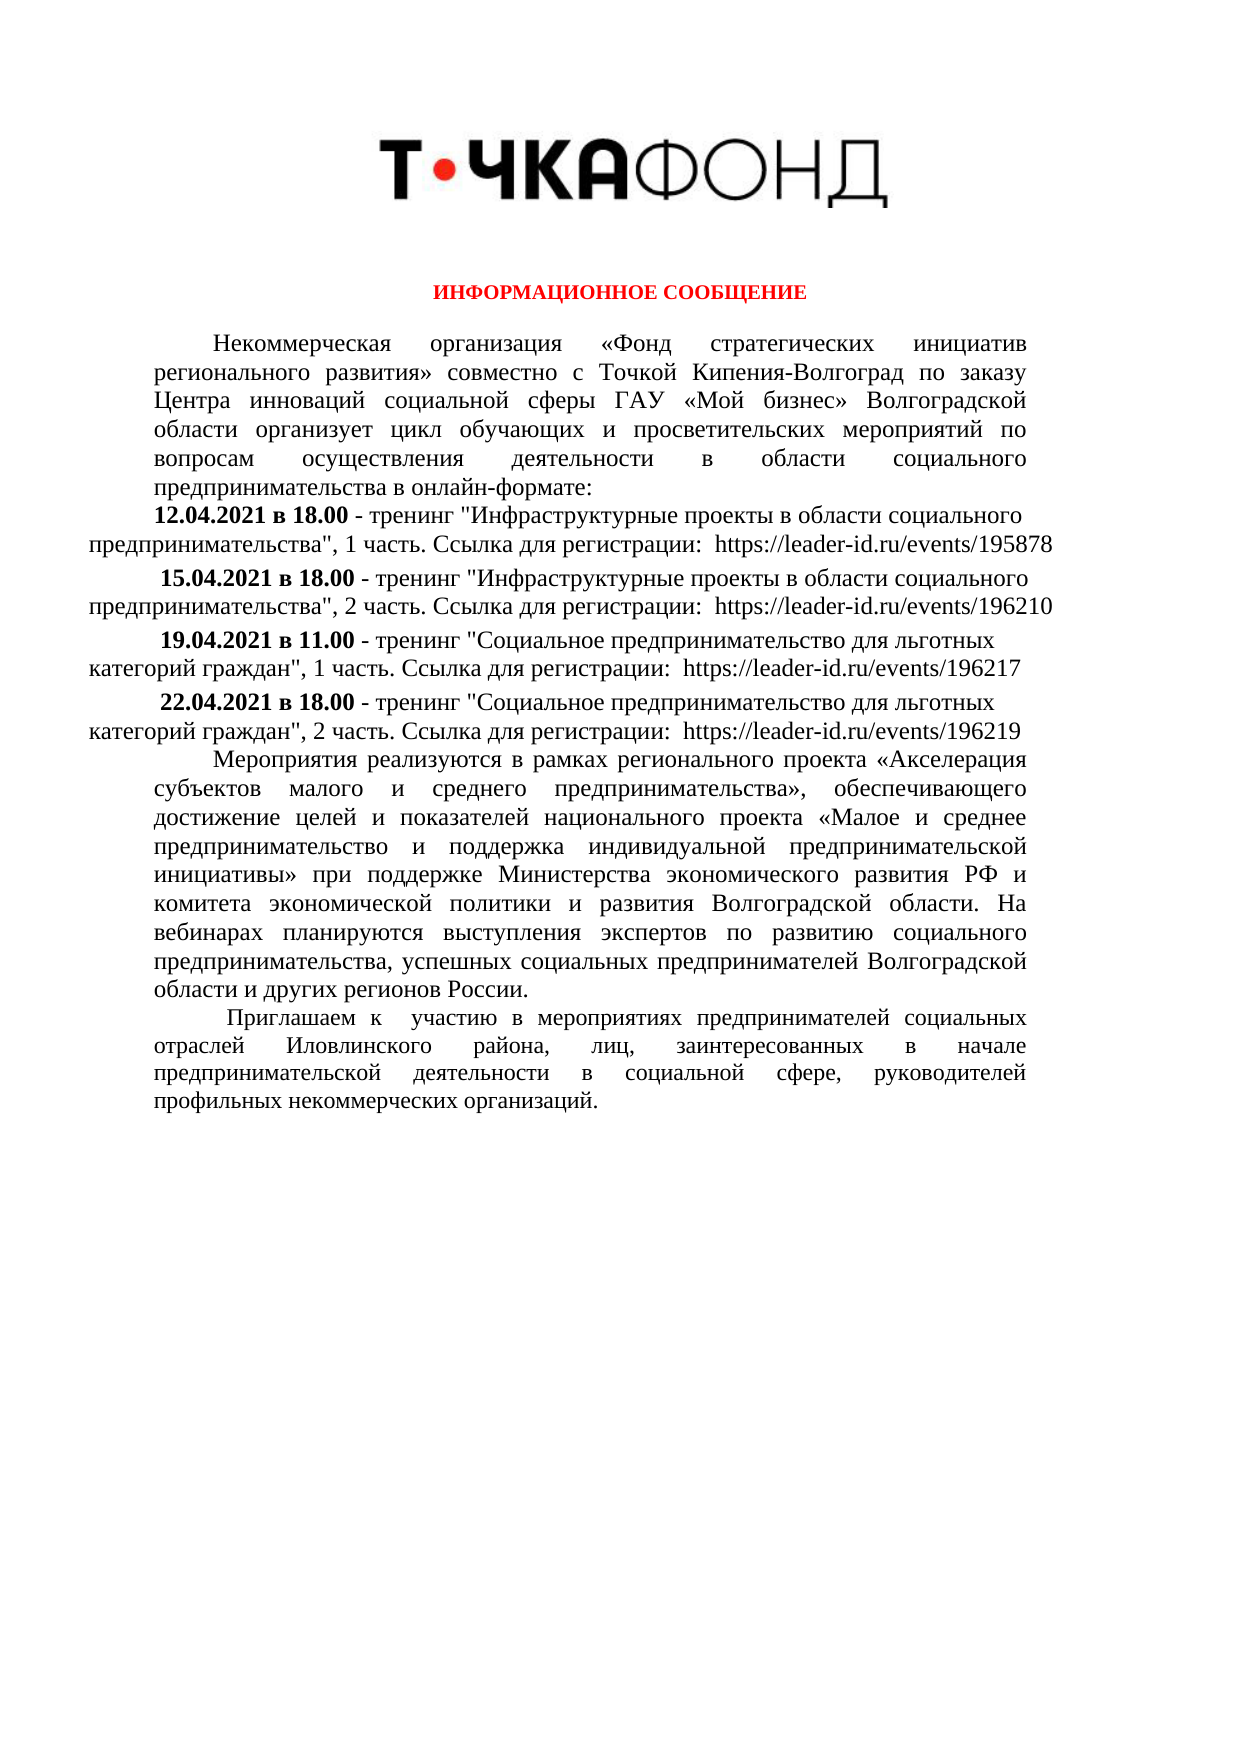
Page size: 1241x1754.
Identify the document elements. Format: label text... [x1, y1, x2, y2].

text ИНФОРМАЦИОННОЕ СООБЩЕНИЕ [153, 280, 1028, 304]
text 19.04.2021 в 11.00 - тренинг "Социальное предпринимательство для льготных категорий граждан", 1 часть. Ссылка для регистрации: https://leader-id.ru/events/196217 [88, 625, 1063, 682]
text Приглашаем к участию в мероприятиях предпринимателей социальных отраслей Иловлинского района, лиц, заинтересованных в начале предпринимательской деятельности в социальной сфере, руководителей профильных некоммерческих организаций. [153, 1003, 1028, 1114]
text 22.04.2021 в 18.00 - тренинг "Социальное предпринимательство для льготных категорий граждан", 2 часть. Ссылка для регистрации: https://leader-id.ru/events/196219 [88, 687, 1063, 744]
text 12.04.2021 в 18.00 - тренинг "Инфраструктурные проекты в области социального предпринимательства", 1 часть. Ссылка для регистрации: https://leader-id.ru/events/195878 [88, 500, 1063, 558]
text Некоммерческая организация «Фонд стратегических инициатив регионального развития» совместно с Точкой Кипения-Волгоград по заказу Центра инноваций социальной сферы ГАУ «Мой бизнес» Волгоградской области организует цикл обучающих и просветительских мероприятий по вопросам осуществления деятельности в области социального предпринимательства в онлайн-формате: [153, 328, 1028, 500]
text Мероприятия реализуются в рамках регионального проекта «Акселерация субъектов малого и среднего предпринимательства», обеспечивающего достижение целей и показателей национального проекта «Малое и среднее предпринимательство и поддержка индивидуальной предпринимательской инициативы» при поддержке Министерства экономического развития РФ и комитета экономической политики и развития Волгоградской области. На вебинарах планируются выступления экспертов по развитию социального предпринимательства, успешных социальных предпринимателей Волгоградской области и других регионов России. [153, 744, 1028, 1003]
text 15.04.2021 в 18.00 - тренинг "Инфраструктурные проекты в области социального предпринимательства", 2 часть. Ссылка для регистрации: https://leader-id.ru/events/196210 [88, 563, 1063, 620]
